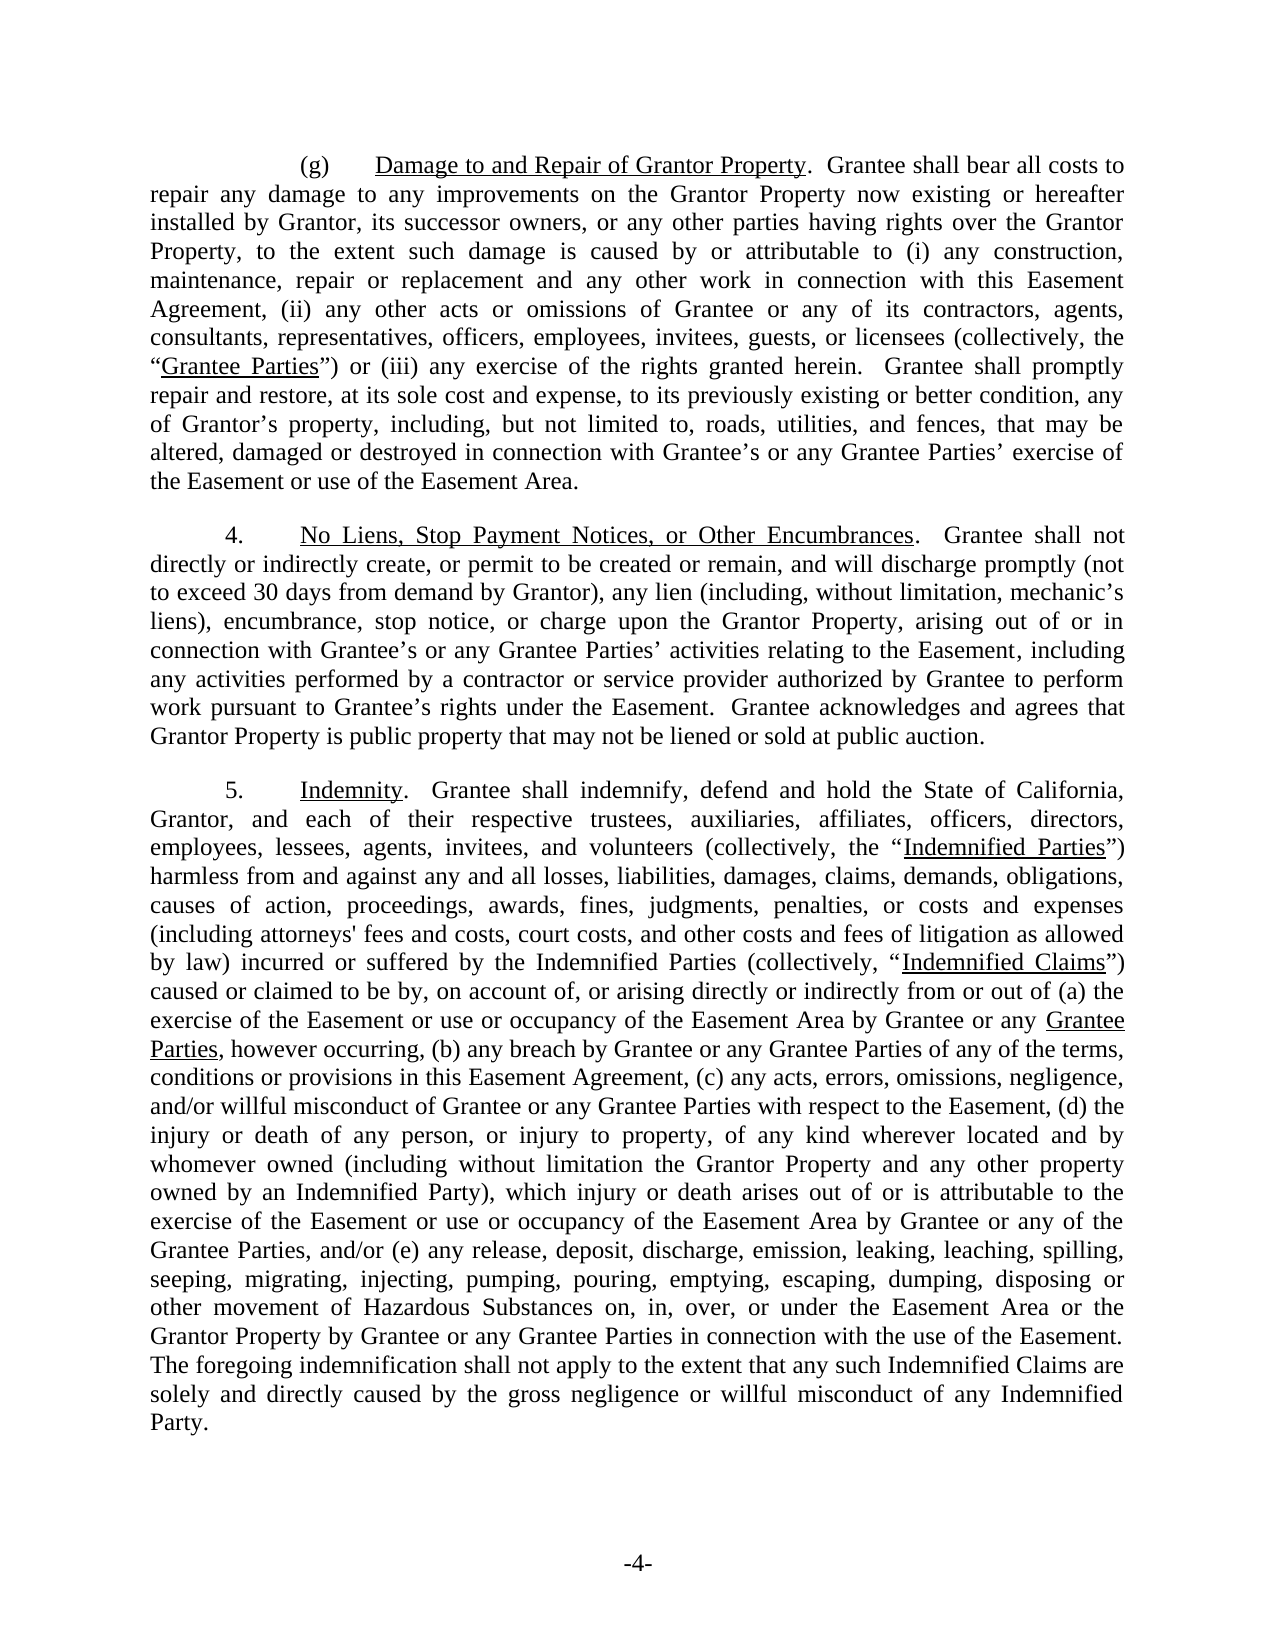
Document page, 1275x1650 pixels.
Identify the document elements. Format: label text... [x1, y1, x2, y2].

text Damage to and Repair of Grantor Property. Grantee shall bear all costs to repair any damage to any improvements on the Grantor Property now existing or hereafter installed by Grantor, its successor owners, or any other parties having rights over the Grantor Property, to the extent such damage is caused by or attributable to (i) any construction, maintenance, repair or replacement and any other work in connection with this Easement Agreement, (ii) any other acts or omissions of Grantee or any of its contractors, agents, consultants, representatives, officers, employees, invitees, guests, or licensees (collectively, the “Grantee Parties”) or (iii) any exercise of the rights granted herein. Grantee shall promptly repair and restore, at its sole cost and expense, to its previously existing or better condition, any of Grantor’s property, including, but not limited to, roads, utilities, and fences, that may be altered, damaged or destroyed in connection with Grantee’s or any Grantee Parties’ exercise of the Easement or use of the Easement Area. [150, 150, 1125, 495]
text No Liens, Stop Payment Notices, or Other Encumbrances. Grantee shall not directly or indirectly create, or permit to be created or remain, and will discharge promptly (not to exceed 30 days from demand by Grantor), any lien (including, without limitation, mechanic’s liens), encumbrance, stop notice, or charge upon the Grantor Property, arising out of or in connection with Grantee’s or any Grantee Parties’ activities relating to the Easement, including any activities performed by a contractor or service provider authorized by Grantee to perform work pursuant to Grantee’s rights under the Easement. Grantee acknowledges and agrees that Grantor Property is public property that may not be liened or sold at public auction. [150, 520, 1125, 750]
text Indemnity. Grantee shall indemnify, defend and hold the State of California, Grantor, and each of their respective trustees, auxiliaries, affiliates, officers, directors, employees, lessees, agents, invitees, and volunteers (collectively, the “Indemnified Parties”) harmless from and against any and all losses, liabilities, damages, claims, demands, obligations, causes of action, proceedings, awards, fines, judgments, penalties, or costs and expenses (including attorneys' fees and costs, court costs, and other costs and fees of litigation as allowed by law) incurred or suffered by the Indemnified Parties (collectively, “Indemnified Claims”) caused or claimed to be by, on account of, or arising directly or indirectly from or out of (a) the exercise of the Easement or use or occupancy of the Easement Area by Grantee or any Grantee Parties, however occurring, (b) any breach by Grantee or any Grantee Parties of any of the terms, conditions or provisions in this Easement Agreement, (c) any acts, errors, omissions, negligence, and/or willful misconduct of Grantee or any Grantee Parties with respect to the Easement, (d) the injury or death of any person, or injury to property, of any kind wherever located and by whomever owned (including without limitation the Grantor Property and any other property owned by an Indemnified Party), which injury or death arises out of or is attributable to the exercise of the Easement or use or occupancy of the Easement Area by Grantee or any of the Grantee Parties, and/or (e) any release, deposit, discharge, emission, leaking, leaching, spilling, seeping, migrating, injecting, pumping, pouring, emptying, escaping, dumping, disposing or other movement of Hazardous Substances on, in, over, or under the Easement Area or the Grantor Property by Grantee or any Grantee Parties in connection with the use of the Easement. The foregoing indemnification shall not apply to the extent that any such Indemnified Claims are solely and directly caused by the gross negligence or willful misconduct of any Indemnified Party. [150, 775, 1125, 1436]
